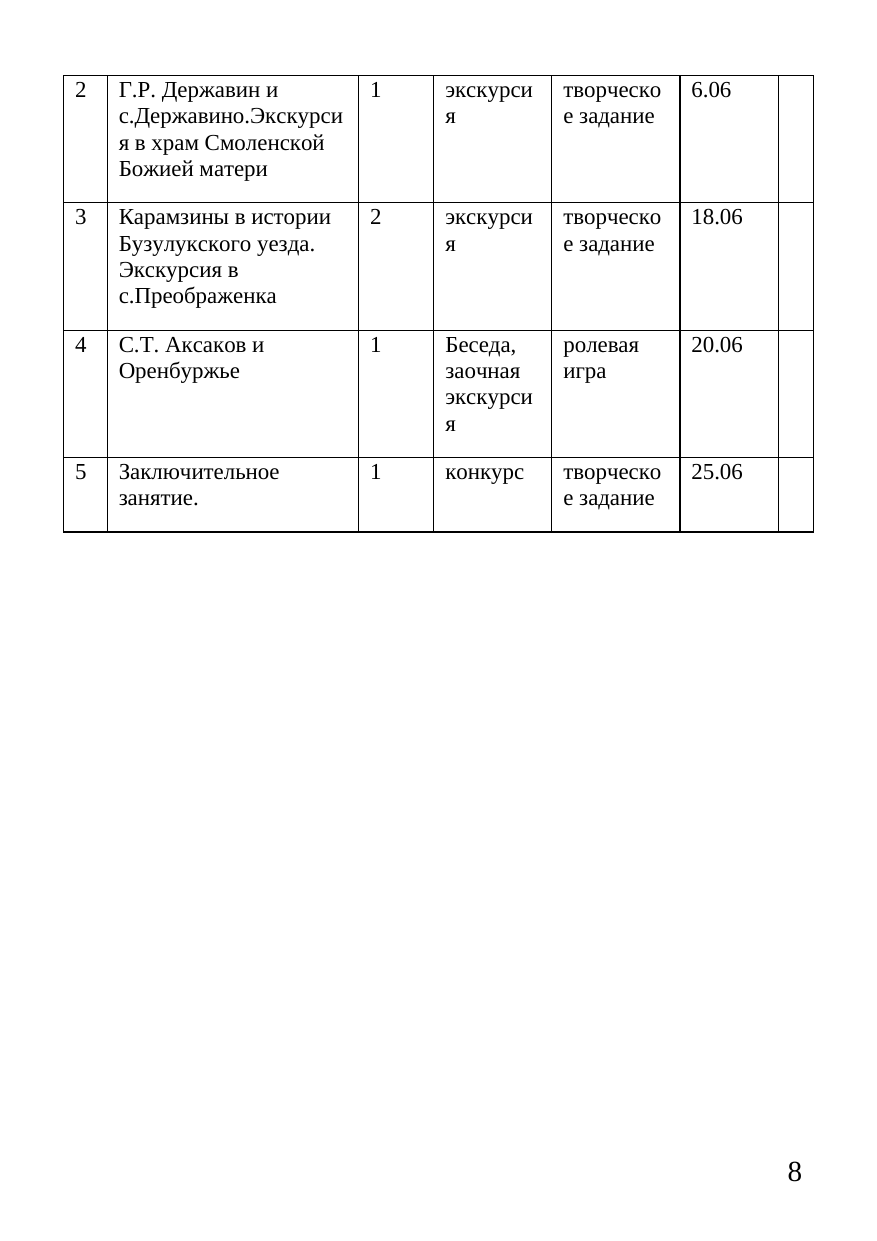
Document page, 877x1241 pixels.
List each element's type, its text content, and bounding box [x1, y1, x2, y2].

table_cell Карамзины в истории Бузулукского уезда. Экскурсия в с.Преображенка [108, 203, 358, 329]
table_cell [779, 203, 813, 329]
table_cell экскурсия [434, 76, 551, 202]
table_cell творческое задание [552, 458, 679, 531]
table_cell 5 [64, 458, 107, 531]
table_cell 2 [359, 203, 433, 329]
table_cell 3 [64, 203, 107, 329]
table_cell конкурс [434, 458, 551, 531]
table_cell 4 [64, 331, 107, 457]
table_cell 1 [359, 331, 433, 457]
table_cell Г.Р. Державин и с.Державино.Экскурсия в храм Смоленской Божией матери [108, 76, 358, 202]
table_cell 2 [64, 76, 107, 202]
table_cell 25.06 [681, 458, 778, 531]
table_cell 18.06 [681, 203, 778, 329]
table_cell экскурсия [434, 203, 551, 329]
table_cell Беседа, заочная экскурсия [434, 331, 551, 457]
table_cell ролевая игра [552, 331, 679, 457]
table_cell [779, 331, 813, 457]
table_cell творческое задание [552, 203, 679, 329]
table_cell творческое задание [552, 76, 679, 202]
table_cell 6.06 [681, 76, 778, 202]
table_cell [779, 76, 813, 202]
table_cell 1 [359, 458, 433, 531]
table_cell С.Т. Аксаков и Оренбуржье [108, 331, 358, 457]
table_cell Заключительное занятие. [108, 458, 358, 531]
table_cell 20.06 [681, 331, 778, 457]
table_cell [779, 458, 813, 531]
table_cell 1 [359, 76, 433, 202]
